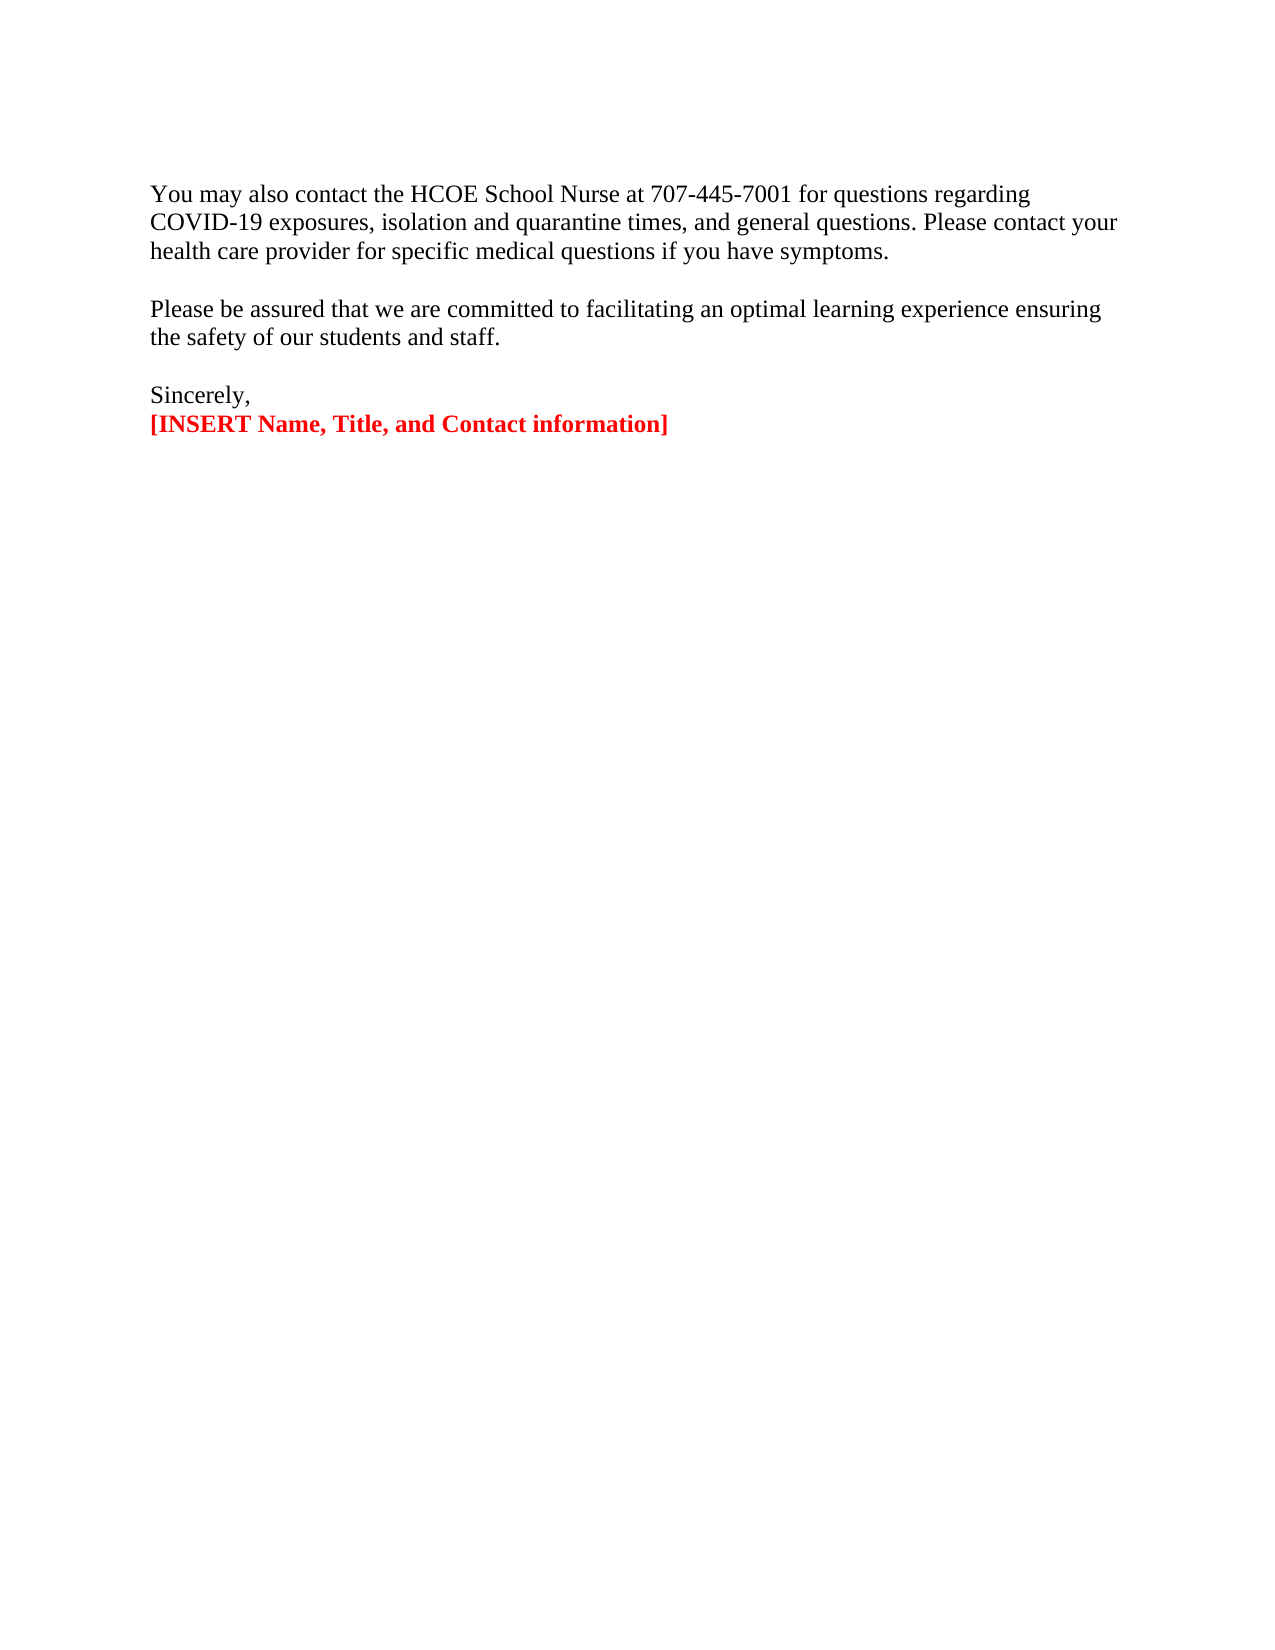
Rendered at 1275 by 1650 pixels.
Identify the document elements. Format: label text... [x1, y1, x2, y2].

text You may also contact the HCOE School Nurse at 707-445-7001 for questions regarding [150, 179, 1125, 207]
text Please be assured that we are committed to facilitating an optimal learning experience ensuring the safety of our students and staff. [150, 294, 1125, 351]
text Sincerely, [150, 380, 1125, 409]
text COVID-19 exposures, isolation and quarantine times, and general questions. Please contact your health care provider for specific medical questions if you have symptoms. [150, 207, 1125, 265]
text [INSERT Name, Title, and Contact information] [150, 409, 1125, 437]
